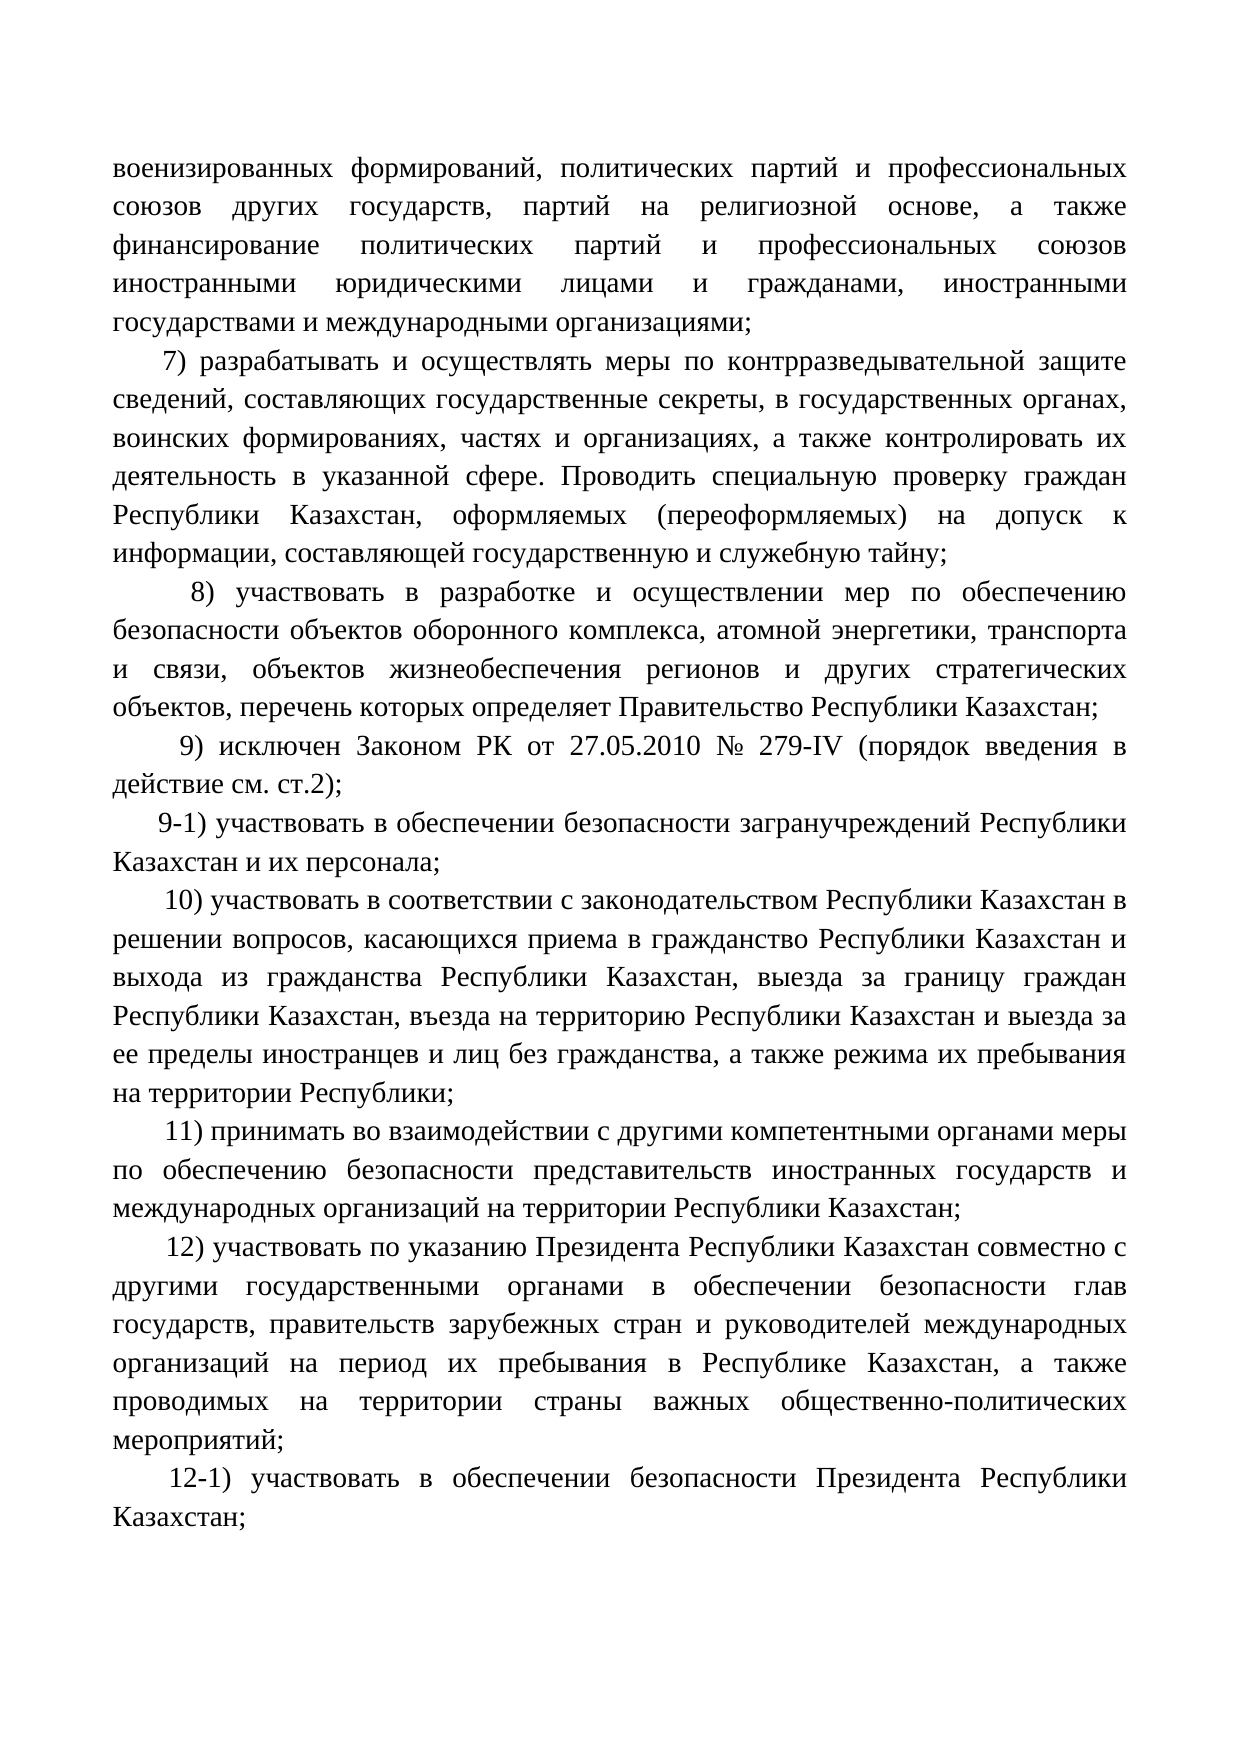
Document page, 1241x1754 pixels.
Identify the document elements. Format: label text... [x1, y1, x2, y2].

text 7) разрабатывать и осуществлять меры по контрразведывательной защите сведений, составляющих государственные секреты, в государственных органах, воинских формированиях, частях и организациях, а также контролировать их деятельность в указанной сфере. Проводить специальную проверку граждан Республики Казахстан, оформляемых (переоформляемых) на допуск к информации, составляющей государственную и служебную тайну; [112, 343, 1128, 569]
text 12-1) участвовать в обеспечении безопасности Президента Республики Казахстан; [112, 1460, 1128, 1532]
text 12) участвовать по указанию Президента Республики Казахстан совместно с другими государственными органами в обеспечении безопасности глав государств, правительств зарубежных стран и руководителей международных организаций на период их пребывания в Республике Казахстан, а также проводимых на территории страны важных общественно-политических мероприятий; [112, 1229, 1128, 1455]
text 9-1) участвовать в обеспечении безопасности загранучреждений Республики Казахстан и их персонала; [112, 805, 1128, 877]
text 8) участвовать в разработке и осуществлении мер по обеспечению безопасности объектов оборонного комплекса, атомной энергетики, транспорта и связи, объектов жизнеобеспечения регионов и других стратегических объектов, перечень которых определяет Правительство Республики Казахстан; [112, 574, 1128, 723]
text 11) принимать во взаимодействии с другими компетентными органами меры по обеспечению безопасности представительств иностранных государств и международных организаций на территории Республики Казахстан; [112, 1113, 1128, 1224]
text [112, 150, 1128, 338]
text 10) участвовать в соответствии с законодательством Республики Казахстан в решении вопросов, касающихся приема в гражданство Республики Казахстан и выхода из гражданства Республики Казахстан, выезда за границу граждан Республики Казахстан, въезда на территорию Республики Казахстан и выезда за ее пределы иностранцев и лиц без гражданства, а также режима их пребывания на территории Республики; [112, 882, 1128, 1108]
text 9) исключен Законом РК от 27.05.2010 № 279-IV (порядок введения в действие см. ст.2); [112, 728, 1128, 800]
